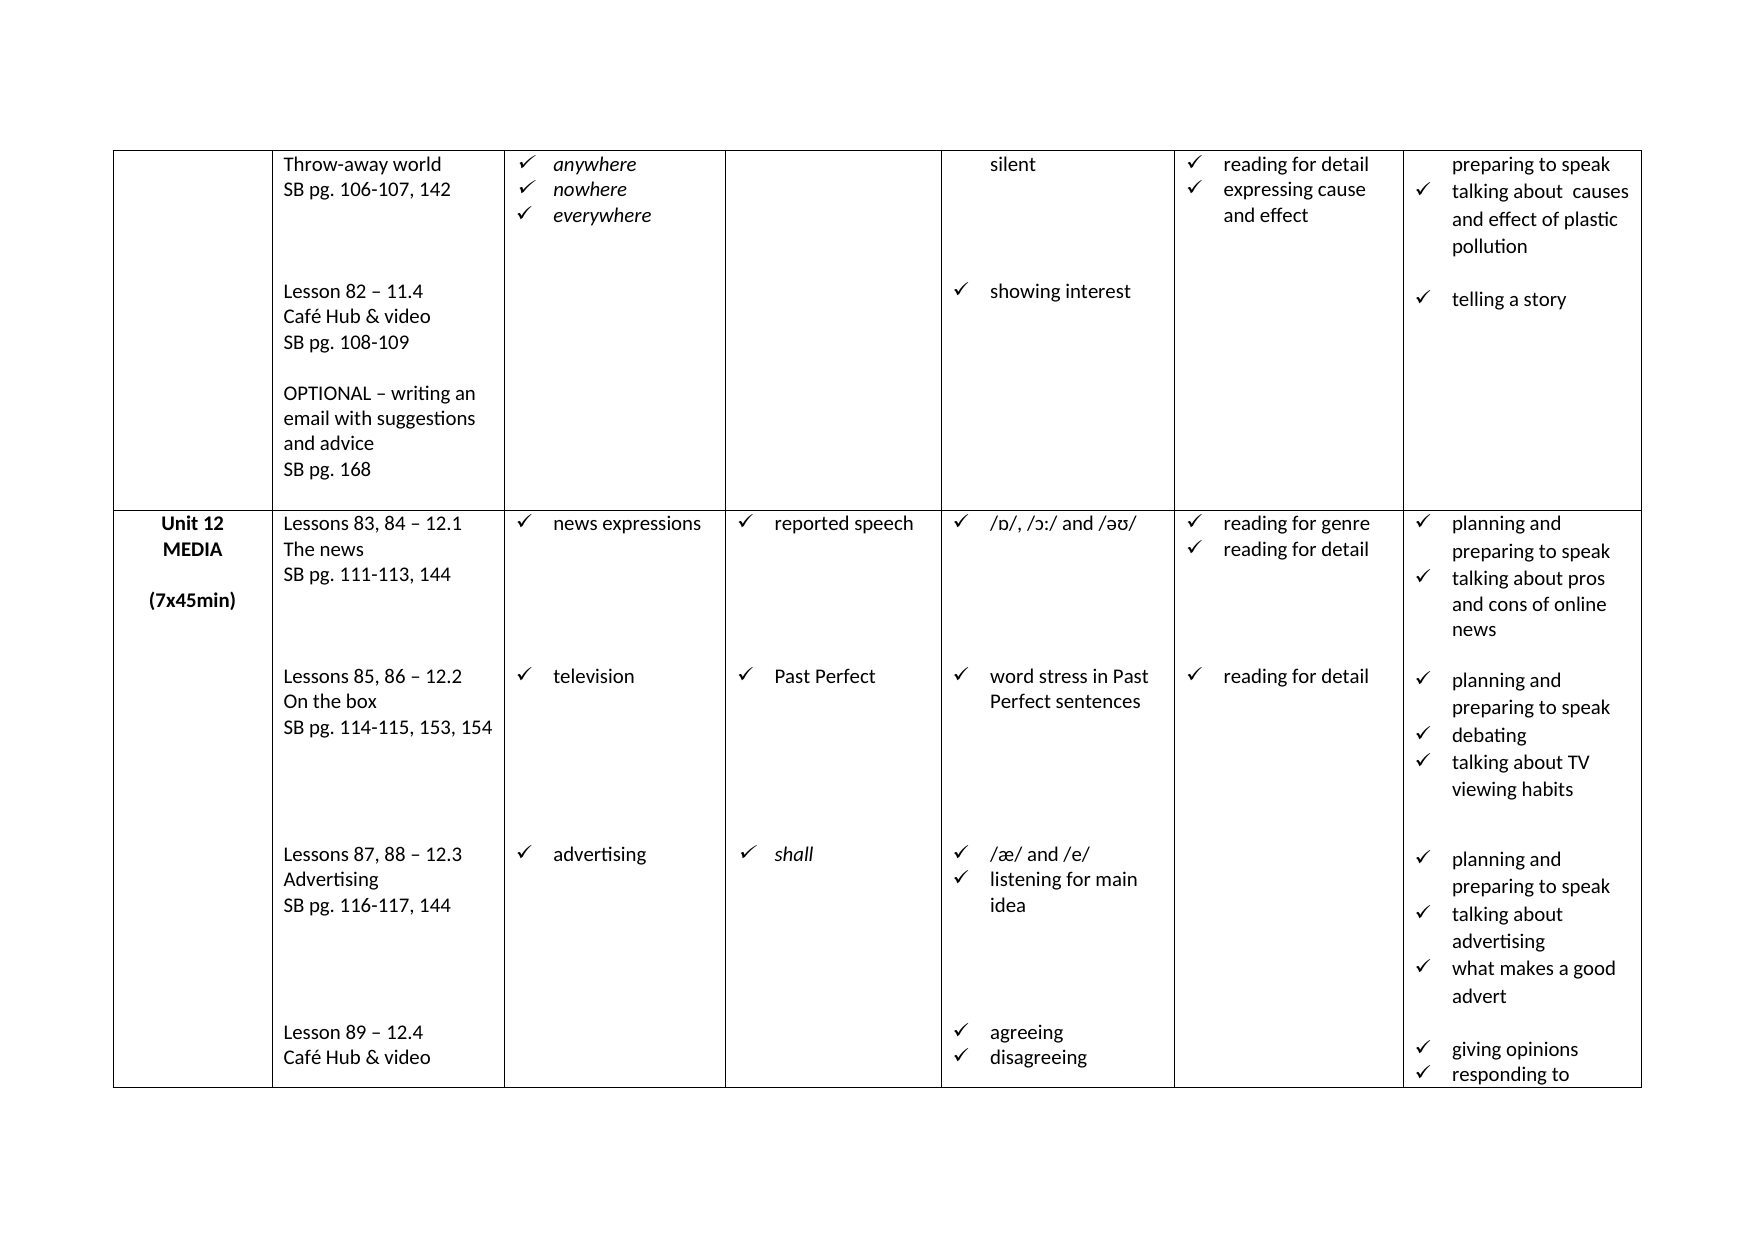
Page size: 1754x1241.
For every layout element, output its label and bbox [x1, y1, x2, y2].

table_cell [273, 511, 504, 1087]
table_cell [726, 511, 941, 1087]
table_cell [1175, 151, 1403, 509]
table_cell [942, 511, 1174, 1087]
table_cell [1404, 151, 1641, 509]
table_cell [505, 511, 725, 1087]
table_cell [114, 151, 272, 509]
table_cell [942, 151, 1174, 509]
table_cell [114, 511, 272, 1087]
table_cell [1404, 511, 1641, 1087]
table_cell [1175, 511, 1403, 1087]
table_cell [505, 151, 725, 509]
table_cell [273, 151, 504, 509]
table_cell [726, 151, 941, 509]
